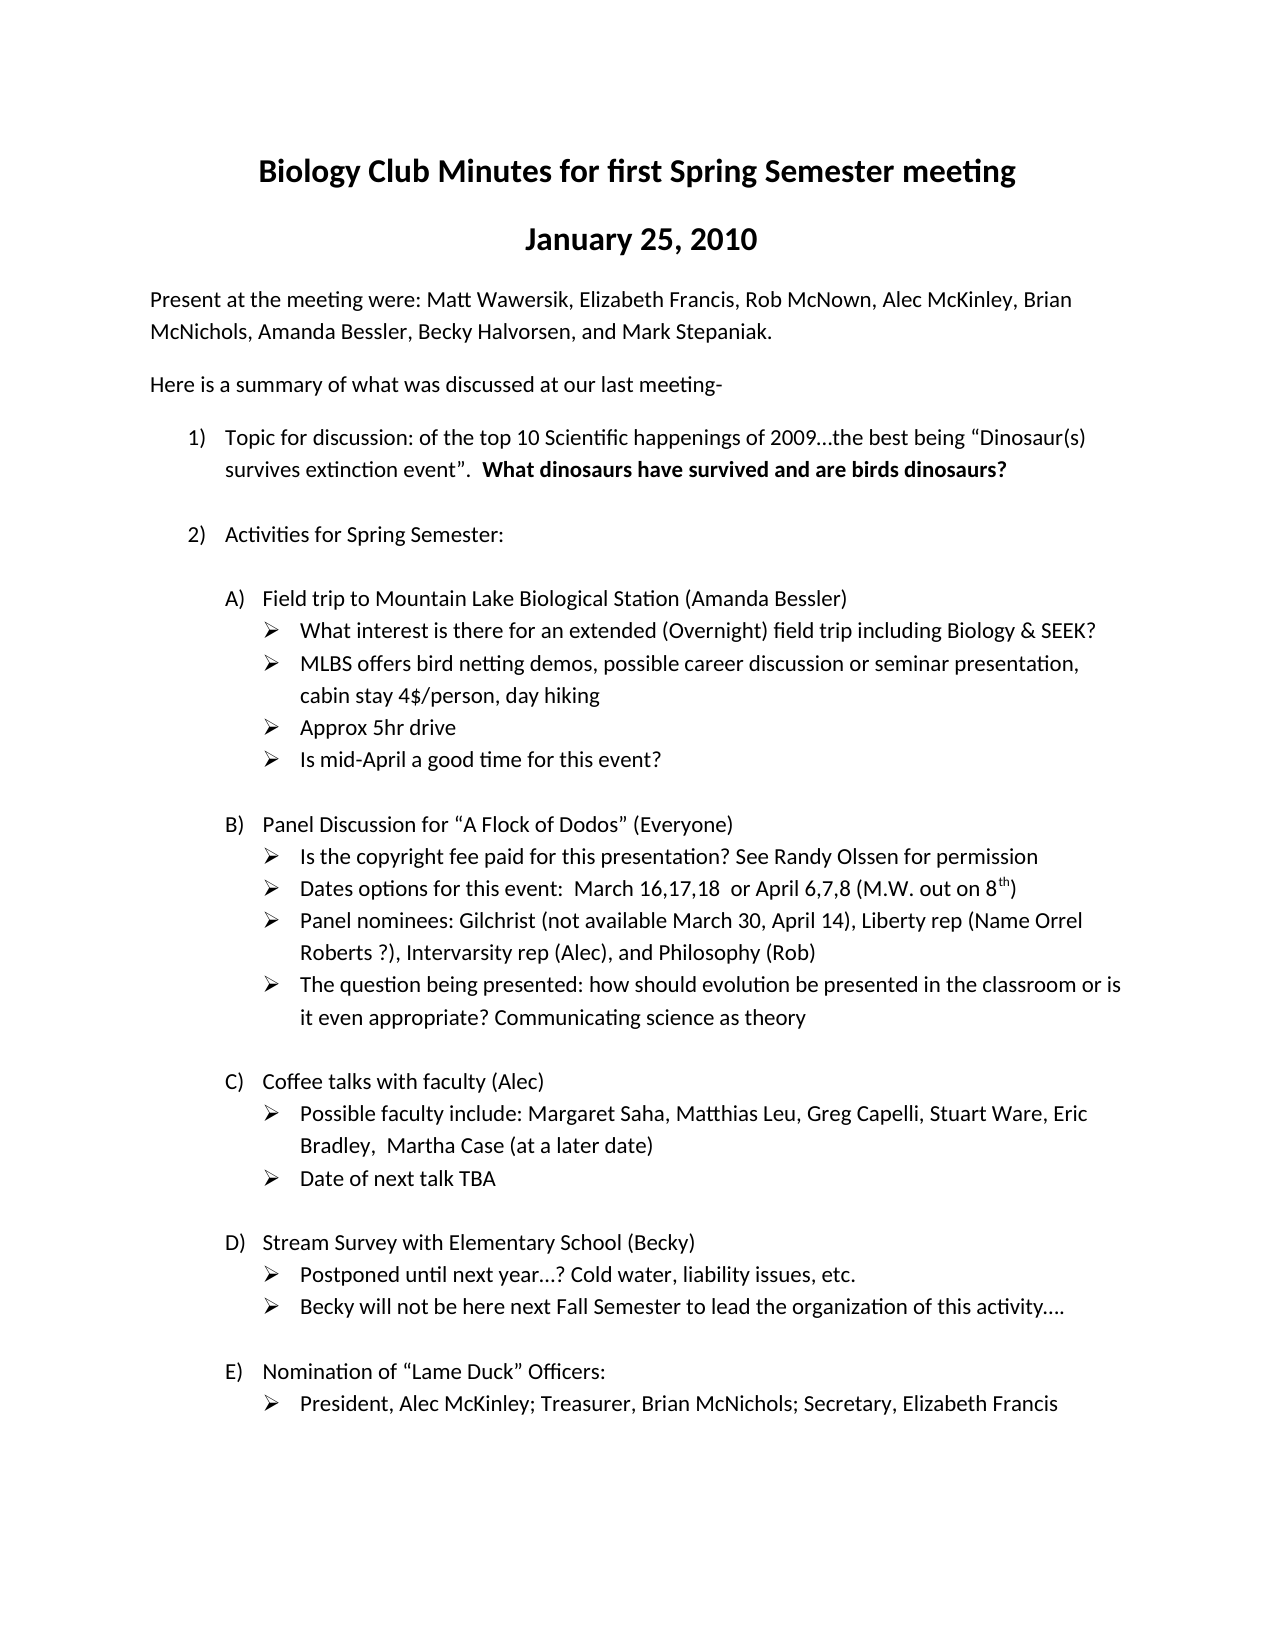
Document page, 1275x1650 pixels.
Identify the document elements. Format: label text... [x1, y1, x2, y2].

text Biology Club Minutes for first Spring Semester meeting [150, 150, 1125, 191]
list What interest is there for an extended (Overnight) field trip including Biology & SEEK? [262, 617, 1125, 644]
text Here is a summary of what was discussed at our last meeting- [150, 370, 1125, 398]
list Is mid-April a good time for this event? [262, 745, 1125, 773]
list Approx 5hr drive [262, 713, 1125, 741]
text January 25, 2010 [150, 218, 1125, 258]
list President, Alec McKinley; Treasurer, Brian McNichols; Secretary, Elizabeth Francis [262, 1389, 1125, 1417]
list Activities for Spring Semester: [187, 520, 1125, 548]
list Nomination of “Lame Duck” Officers: [225, 1357, 1125, 1385]
list Dates options for this event: March 16,17,18 or April 6,7,8 (M.W. out on 8th) [262, 874, 1125, 902]
list Postponed until next year…? Cold water, liability issues, etc. [262, 1260, 1125, 1288]
list Field trip to Mountain Lake Biological Station (Amanda Bessler) [225, 584, 1125, 612]
list Panel Discussion for “A Flock of Dodos” (Everyone) [225, 810, 1125, 838]
list Topic for discussion: of the top 10 Scientific happenings of 2009…the best being “Dinosaur(s) survives extinction event”. What dinosaurs have survived and are birds dinosaurs? [187, 423, 1125, 484]
text Present at the meeting were: Matt Wawersik, Elizabeth Francis, Rob McNown, Alec McKinley, Brian McNichols, Amanda Bessler, Becky Halvorsen, and Mark Stepaniak. [150, 285, 1125, 345]
list The question being presented: how should evolution be presented in the classroom or is it even appropriate? Communicating science as theory [262, 971, 1125, 1031]
list Coffee talks with faculty (Alec) [225, 1067, 1125, 1095]
list Is the copyright fee paid for this presentation? See Randy Olssen for permission [262, 842, 1125, 870]
list Possible faculty include: Margaret Saha, Matthias Leu, Greg Capelli, Stuart Ware, Eric Bradley, Martha Case (at a later date) [262, 1099, 1125, 1159]
list Panel nominees: Gilchrist (not available March 30, April 14), Liberty rep (Name Orrel Roberts ?), Intervarsity rep (Alec), and Philosophy (Rob) [262, 906, 1125, 966]
list Becky will not be here next Fall Semester to lead the organization of this activity…. [262, 1292, 1125, 1321]
list Stream Survey with Elementary School (Becky) [225, 1228, 1125, 1256]
list MLBS offers bird netting demos, possible career discussion or seminar presentation, cabin stay 4$/person, day hiking [262, 649, 1125, 709]
list Date of next talk TBA [262, 1164, 1125, 1192]
